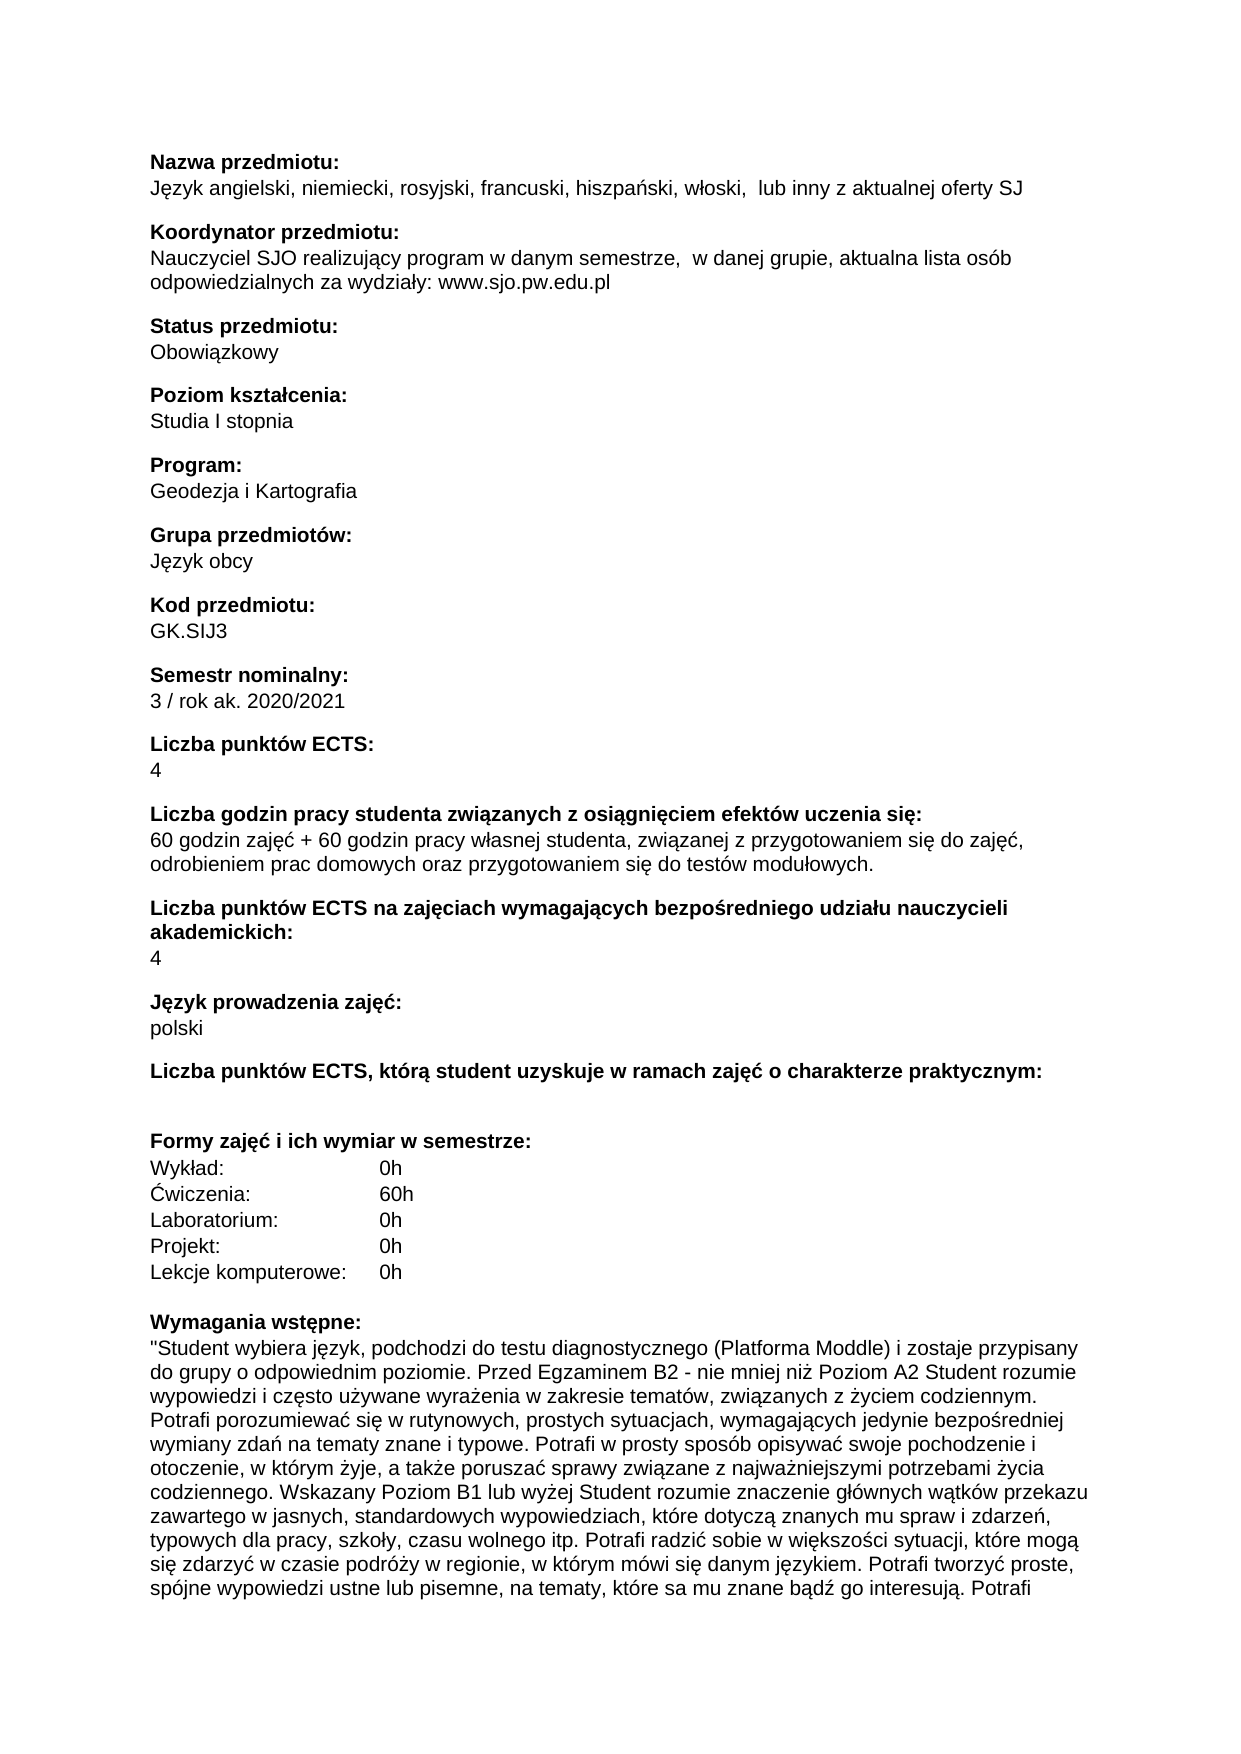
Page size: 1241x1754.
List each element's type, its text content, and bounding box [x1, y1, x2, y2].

table_cell 0h [369, 1232, 597, 1258]
text Język angielski, niemiecki, rosyjski, francuski, hiszpański, włoski, lub inny z aktualnej oferty SJ [150, 176, 1090, 200]
table_cell Lekcje komputerowe: [140, 1260, 367, 1284]
text Liczba punktów ECTS, którą student uzyskuje w ramach zajęć o charakterze praktycznym: [150, 1059, 1090, 1083]
table_cell 0h [369, 1258, 597, 1284]
text Obowiązkowy [150, 339, 1090, 363]
text Liczba godzin pracy studenta związanych z osiągnięciem efektów uczenia się: [150, 802, 1090, 826]
text Semestr nominalny: [150, 662, 1090, 686]
text Grupa przedmiotów: [150, 523, 1090, 547]
table_cell 60h [369, 1180, 597, 1206]
text Język prowadzenia zajęć: [150, 989, 1090, 1013]
table_cell Ćwiczenia: [140, 1182, 367, 1206]
text Kod przedmiotu: [150, 593, 1090, 617]
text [150, 1336, 1090, 1599]
text polski [150, 1016, 1090, 1039]
text Status przedmiotu: [150, 313, 1090, 337]
text 4 [150, 946, 1090, 970]
table_cell 0h [369, 1206, 597, 1232]
text Nazwa przedmiotu: [150, 150, 1090, 174]
text Program: [150, 453, 1090, 477]
table_cell Laboratorium: [140, 1208, 367, 1232]
text 4 [150, 758, 1090, 782]
text GK.SIJ3 [150, 619, 1090, 643]
table_header Wykład: [140, 1156, 367, 1180]
text Studia I stopnia [150, 409, 1090, 433]
table_header 0h [369, 1156, 597, 1180]
text Nauczyciel SJO realizujący program w danym semestrze, w danej grupie, aktualna lista osób odpowiedzialnych za wydziały: www.sjo.pw.edu.pl [150, 246, 1090, 294]
text Liczba punktów ECTS na zajęciach wymagających bezpośredniego udziału nauczycieli akademickich: [150, 896, 1090, 944]
table_cell Projekt: [140, 1234, 367, 1258]
text Liczba punktów ECTS: [150, 732, 1090, 756]
text Geodezja i Kartografia [150, 479, 1090, 503]
text Formy zajęć i ich wymiar w semestrze: [150, 1129, 1090, 1153]
text Koordynator przedmiotu: [150, 220, 1090, 244]
text Wymagania wstępne: [150, 1310, 1090, 1334]
text Język obcy [150, 549, 1090, 573]
text 3 / rok ak. 2020/2021 [150, 688, 1090, 712]
text Poziom kształcenia: [150, 383, 1090, 407]
text 60 godzin zajęć + 60 godzin pracy własnej studenta, związanej z przygotowaniem się do zajęć, odrobieniem prac domowych oraz przygotowaniem się do testów modułowych. [150, 828, 1090, 876]
